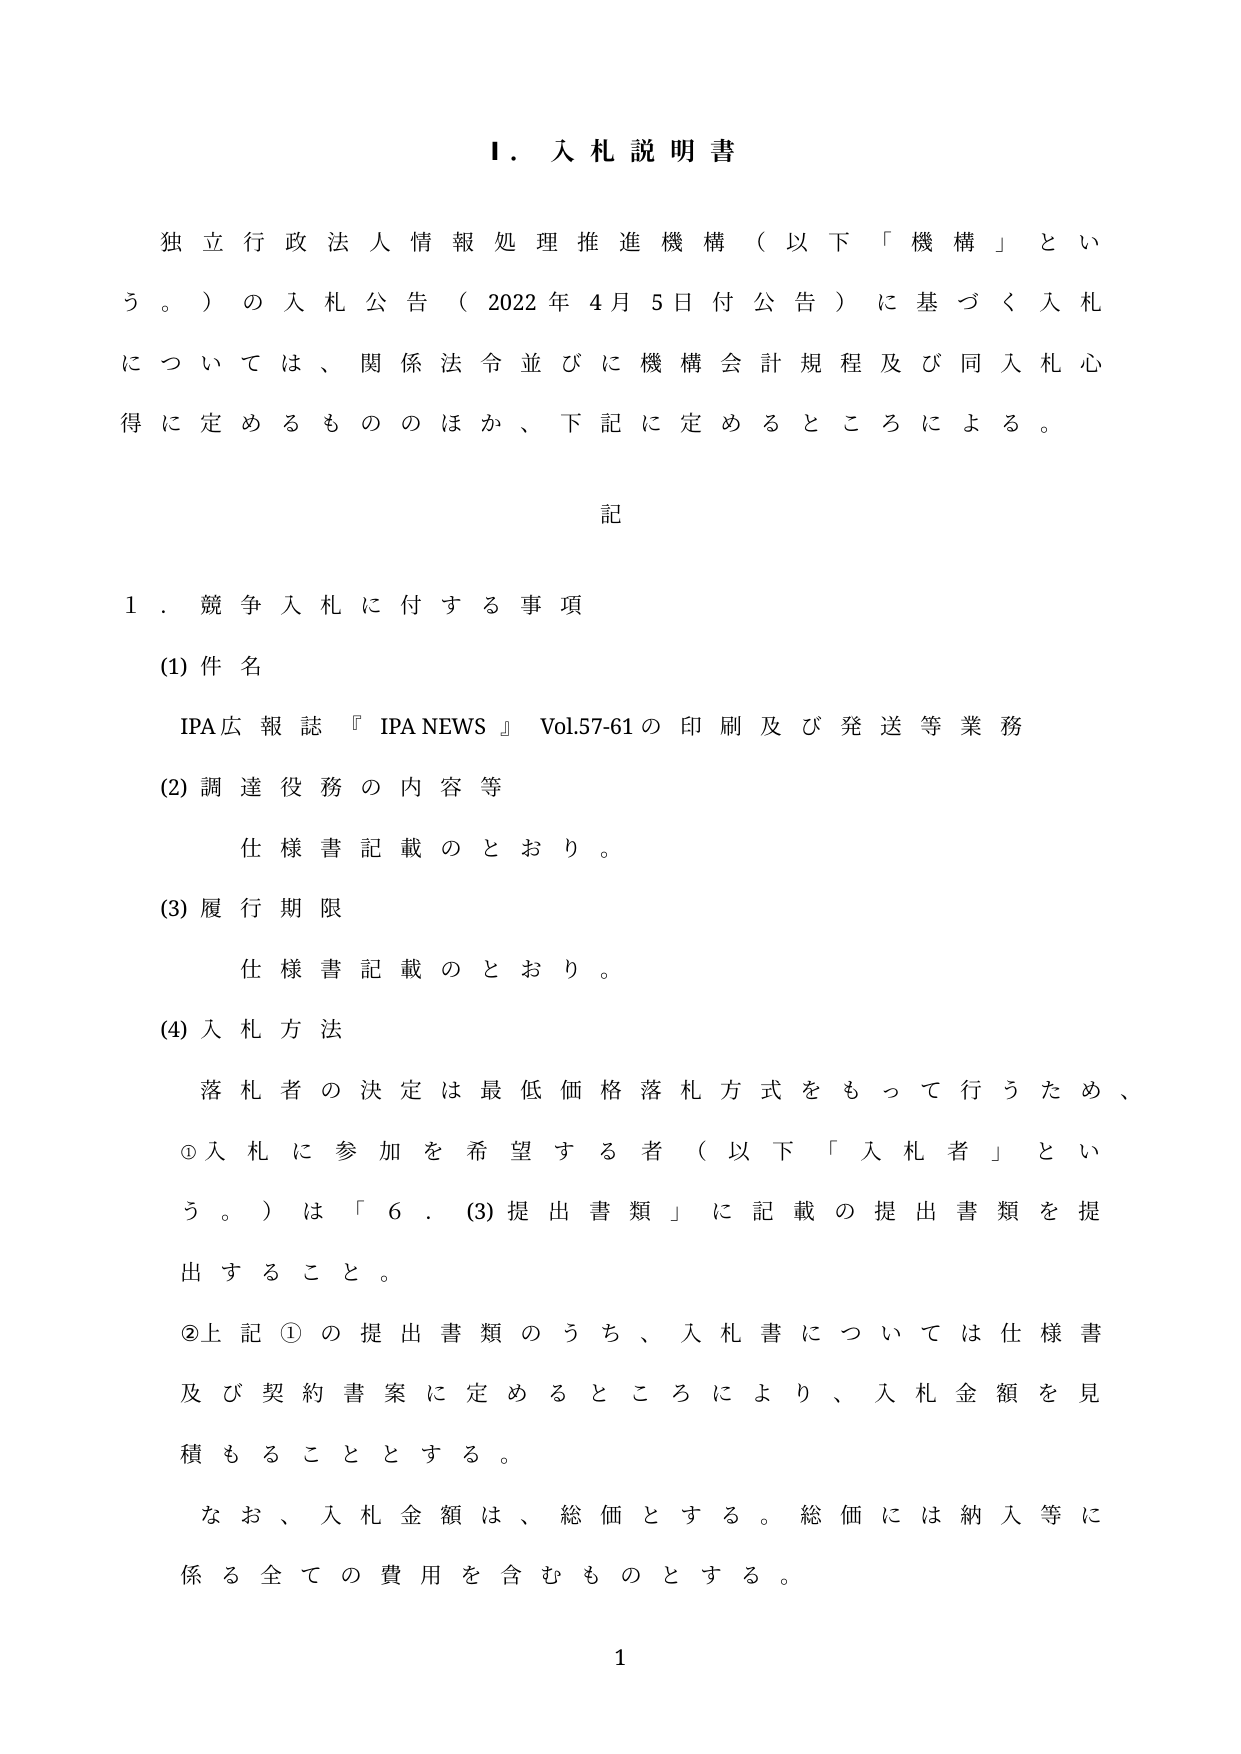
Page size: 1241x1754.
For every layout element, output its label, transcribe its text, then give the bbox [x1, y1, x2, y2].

list なお、入札金額は、総価とする。総価には納入等に係る全ての費用を含むものとする。 [160, 1483, 1120, 1604]
text (4) 入札方法 [120, 998, 1120, 1059]
text 記 [120, 483, 1120, 543]
text (1) 件名 [120, 634, 1120, 695]
text 落札者の決定は最低価格落札方式をもって行うため、 [120, 1059, 1120, 1119]
text (3) 履行期限 [120, 877, 1120, 938]
text ①入札に参加を希望する者（以下「入札者」という。）は「６．(3)提出書類」に記載の提出書類を提出すること。 [161, 1119, 1120, 1301]
text Ⅰ．入札説明書 [120, 119, 1120, 180]
text １．競争入札に付する事項 [120, 574, 1120, 634]
text 仕様書記載のとおり。 [120, 938, 1120, 998]
text ②上記①の提出書類のうち、入札書については仕様書及び契約書案に定めるところにより、入札金額を見積もることとする。 [160, 1301, 1120, 1483]
text 独立行政法人情報処理推進機構（以下「機構」という。）の入札公告（2022年4月5日付公告）に基づく入札については、関係法令並びに機構会計規程及び同入札心得に定めるもののほか、下記に定めるところによる。 [120, 210, 1120, 453]
text IPA広報誌『IPA NEWS』Vol.57-61の印刷及び発送等業務 [120, 695, 1120, 756]
text (2) 調達役務の内容等 [120, 756, 1120, 816]
text 仕様書記載のとおり。 [120, 816, 1120, 877]
